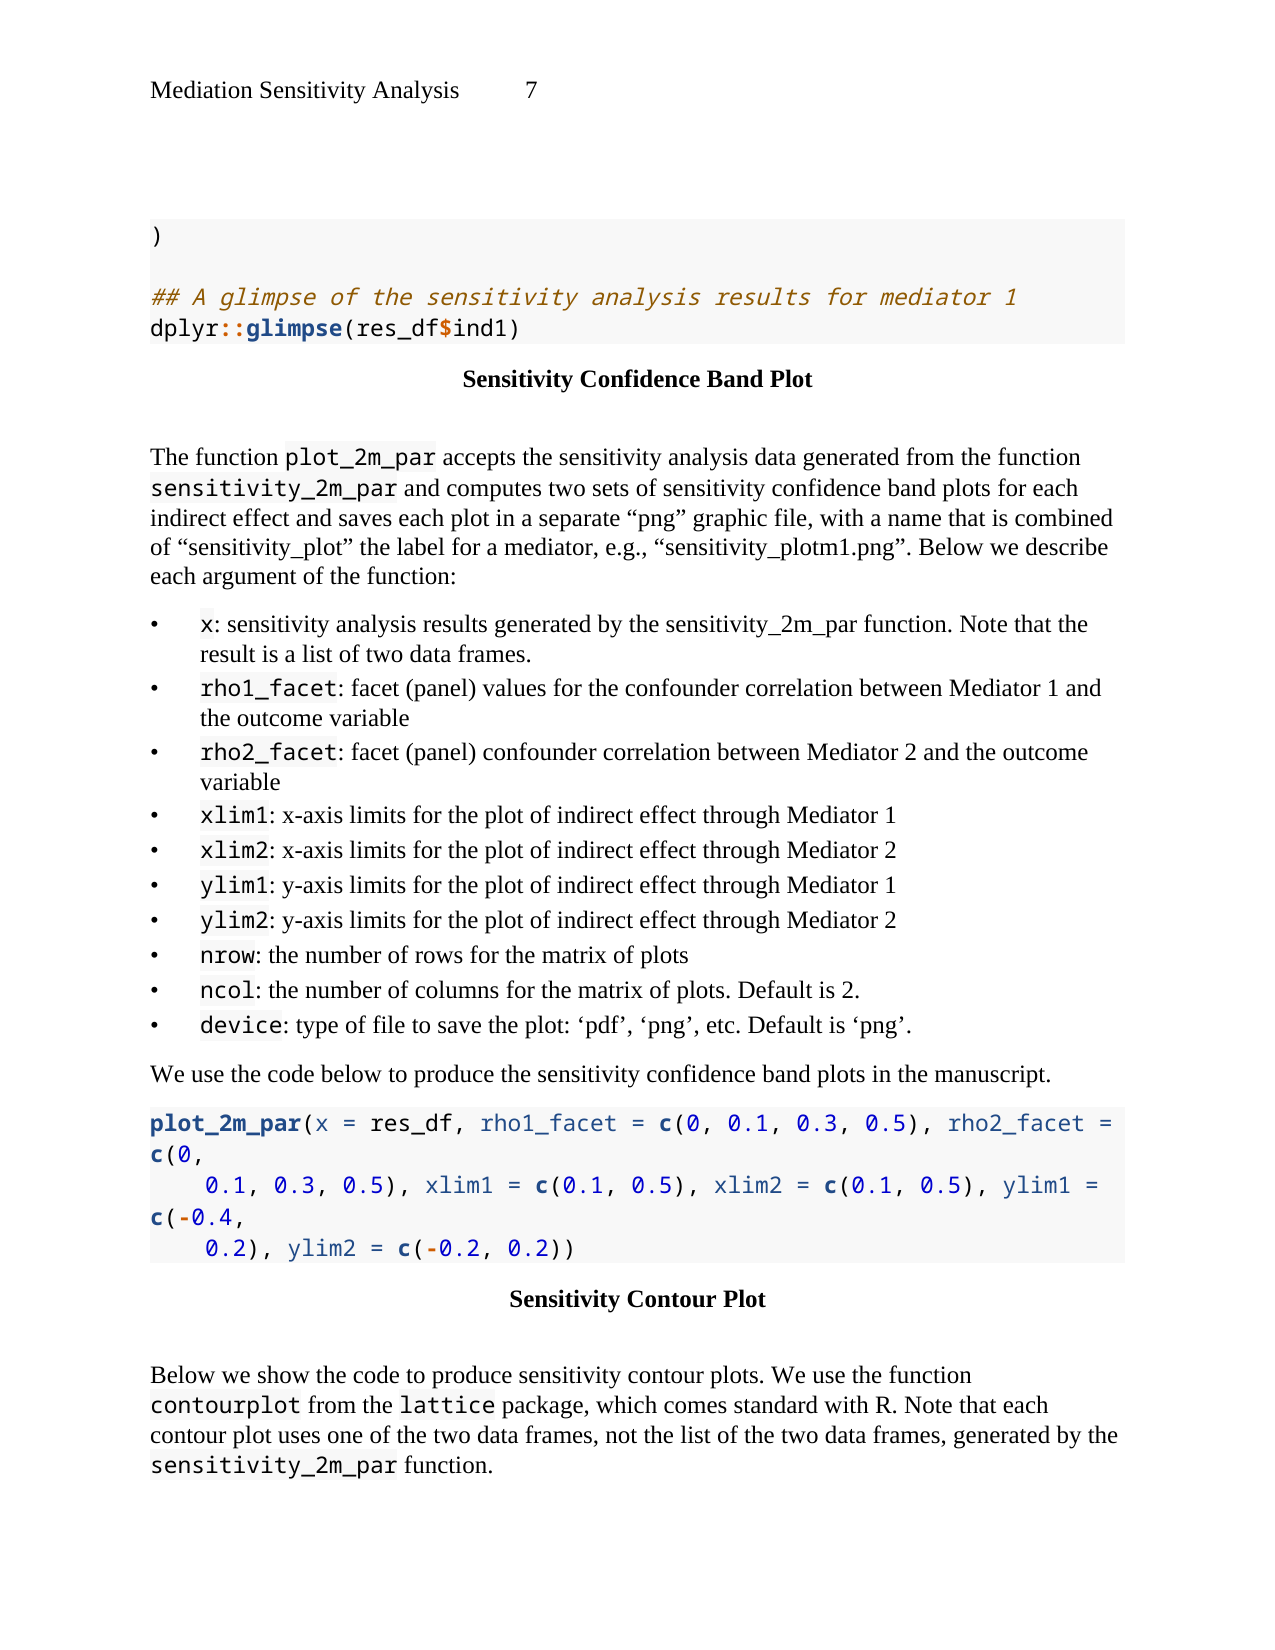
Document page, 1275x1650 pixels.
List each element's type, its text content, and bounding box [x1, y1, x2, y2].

list device: type of file to save the plot: ‘pdf’, ‘png’, etc. Default is ‘png’. [150, 1009, 1125, 1041]
text We use the code below to produce the sensitivity confidence band plots in the manuscript. [150, 1059, 1125, 1088]
list xlim2: x-axis limits for the plot of indirect effect through Mediator 2 [150, 834, 1125, 866]
list ylim2: y-axis limits for the plot of indirect effect through Mediator 2 [150, 904, 1125, 936]
list nrow: the number of rows for the matrix of plots [150, 939, 1125, 971]
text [150, 219, 1125, 344]
list rho2_facet: facet (panel) confounder correlation between Mediator 2 and the outcome variable [150, 736, 1125, 796]
subtitle Sensitivity Contour Plot [150, 1284, 1125, 1313]
subtitle Sensitivity Confidence Band Plot [150, 364, 1125, 393]
list x: sensitivity analysis results generated by the sensitivity_2m_par function. Note that the result is a list of two data frames. [150, 608, 1125, 668]
list ncol: the number of columns for the matrix of plots. Default is 2. [150, 974, 1125, 1006]
list ylim1: y-axis limits for the plot of indirect effect through Mediator 1 [150, 869, 1125, 901]
list rho1_facet: facet (panel) values for the confounder correlation between Mediator 1 and the outcome variable [150, 672, 1125, 732]
text plot_2m_par(x = res_df, rho1_facet = c(0, 0.1, 0.3, 0.5), rho2_facet = c(0, 0.1, 0.3, 0.5), xlim1 = c(0.1, 0.5), xlim2 = c(0.1, 0.5), ylim1 = c(-0.4, 0.2), ylim2 = c(-0.2, 0.2)) [150, 1107, 1125, 1263]
list xlim1: x-axis limits for the plot of indirect effect through Mediator 1 [150, 799, 1125, 831]
text Below we show the code to produce sensitivity contour plots. We use the function contourplot from the lattice package, which comes standard with R. Note that each contour plot uses one of the two data frames, not the list of the two data frames, generated by the sensitivity_2m_par function. [150, 1360, 1125, 1480]
text The function plot_2m_par accepts the sensitivity analysis data generated from the function sensitivity_2m_par and computes two sets of sensitivity confidence band plots for each indirect effect and saves each plot in a separate “png” graphic file, with a name that is combined of “sensitivity_plot” the label for a mediator, e.g., “sensitivity_plotm1.png”. Below we describe each argument of the function: [150, 441, 1125, 589]
